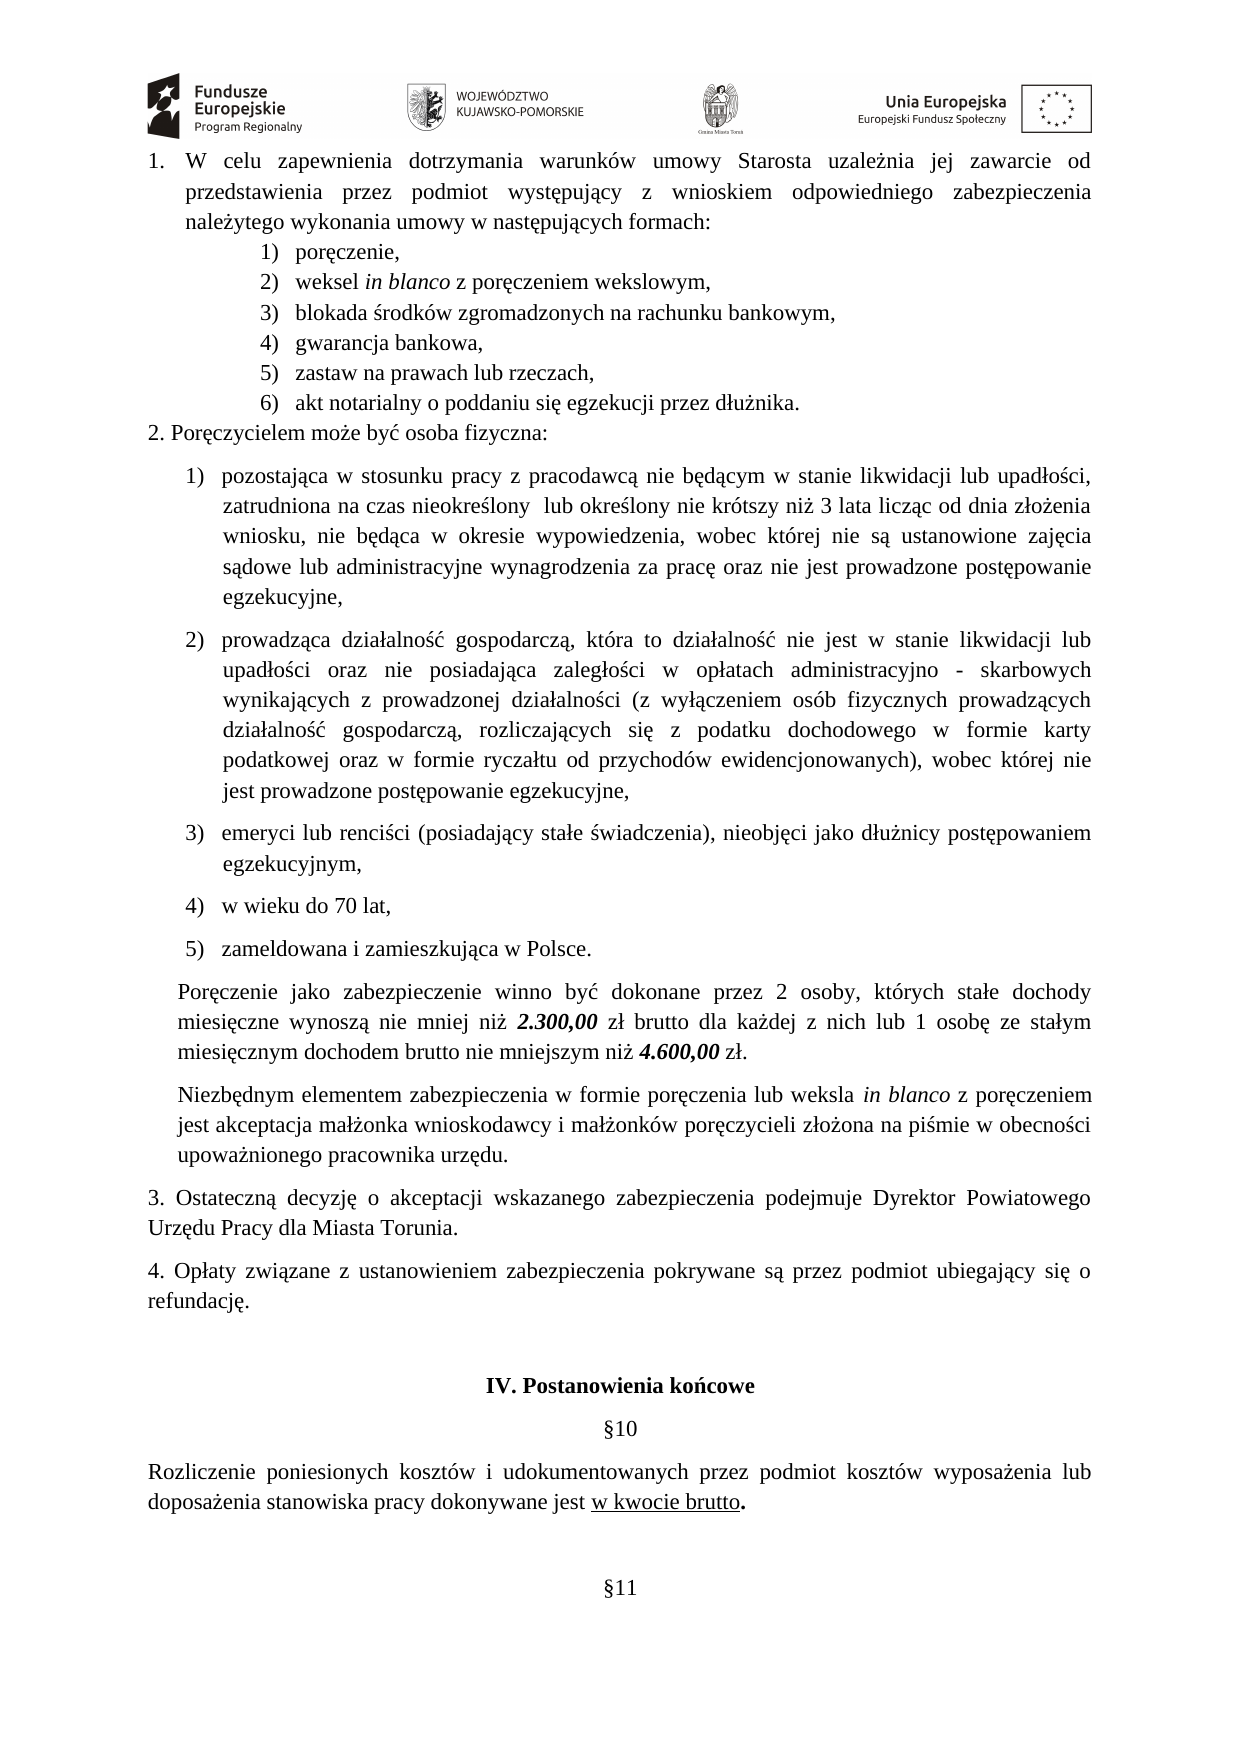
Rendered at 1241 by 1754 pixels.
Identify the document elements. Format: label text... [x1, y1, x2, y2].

list blokada środków zgromadzonych na rachunku bankowym, [260, 299, 1093, 325]
list emeryci lub renciści (posiadający stałe świadczenia), nieobjęci jako dłużnicy postępowaniem egzekucyjnym, [185, 819, 1093, 876]
text §10 [148, 1415, 1093, 1442]
text §11 [148, 1574, 1093, 1600]
list zastaw na prawach lub rzeczach, [260, 359, 1093, 385]
text 2. Poręczycielem może być osoba fizyczna: [148, 419, 1093, 446]
text 3. Ostateczną decyzję o akceptacji wskazanego zabezpieczenia podejmuje Dyrektor Powiatowego Urzędu Pracy dla Miasta Torunia. [148, 1184, 1093, 1241]
list W celu zapewnienia dotrzymania warunków umowy Starosta uzależnia jej zawarcie od przedstawienia przez podmiot występujący z wnioskiem odpowiedniego zabezpieczenia należytego wykonania umowy w następujących formach: [148, 148, 1093, 234]
list prowadząca działalność gospodarczą, która to działalność nie jest w stanie likwidacji lub upadłości oraz nie posiadająca zaległości w opłatach administracyjno - skarbowych wynikających z prowadzonej działalności (z wyłączeniem osób fizycznych prowadzących działalność gospodarczą, rozliczających się z podatku dochodowego w formie karty podatkowej oraz w formie ryczałtu od przychodów ewidencjonowanych), wobec której nie jest prowadzone postępowanie egzekucyjne, [185, 626, 1093, 803]
text Rozliczenie poniesionych kosztów i udokumentowanych przez podmiot kosztów wyposażenia lub doposażenia stanowiska pracy dokonywane jest w kwocie brutto. [148, 1458, 1093, 1514]
text 4. Opłaty związane z ustanowieniem zabezpieczenia pokrywane są przez podmiot ubiegający się o refundację. [148, 1257, 1093, 1313]
list akt notarialny o poddaniu się egzekucji przez dłużnika. [260, 389, 1093, 416]
list w wieku do 70 lat, [185, 892, 1093, 919]
list poręczenie, [260, 238, 1093, 264]
list weksel in blanco z poręczeniem wekslowym, [260, 268, 1093, 295]
text Poręczenie jako zabezpieczenie winno być dokonane przez 2 osoby, których stałe dochody miesięczne wynoszą nie mniej niż 2.300,00 zł brutto dla każdej z nich lub 1 osobę ze stałym miesięcznym dochodem brutto nie mniejszym niż 4.600,00 zł. [177, 978, 1093, 1064]
text IV. Postanowienia końcowe [148, 1373, 1093, 1399]
picture [147, 73, 1092, 139]
text Niezbędnym elementem zabezpieczenia w formie poręczenia lub weksla in blanco z poręczeniem jest akceptacja małżonka wnioskodawcy i małżonków poręczycieli złożona na piśmie w obecności upoważnionego pracownika urzędu. [177, 1081, 1093, 1168]
list pozostająca w stosunku pracy z pracodawcą nie będącym w stanie likwidacji lub upadłości, zatrudniona na czas nieokreślony lub określony nie krótszy niż 3 lata licząc od dnia złożenia wniosku, nie będąca w okresie wypowiedzenia, wobec której nie są ustanowione zajęcia sądowe lub administracyjne wynagrodzenia za pracę oraz nie jest prowadzone postępowanie egzekucyjne, [185, 462, 1093, 609]
list gwarancja bankowa, [260, 329, 1093, 355]
list zameldowana i zamieszkująca w Polsce. [185, 935, 1093, 961]
